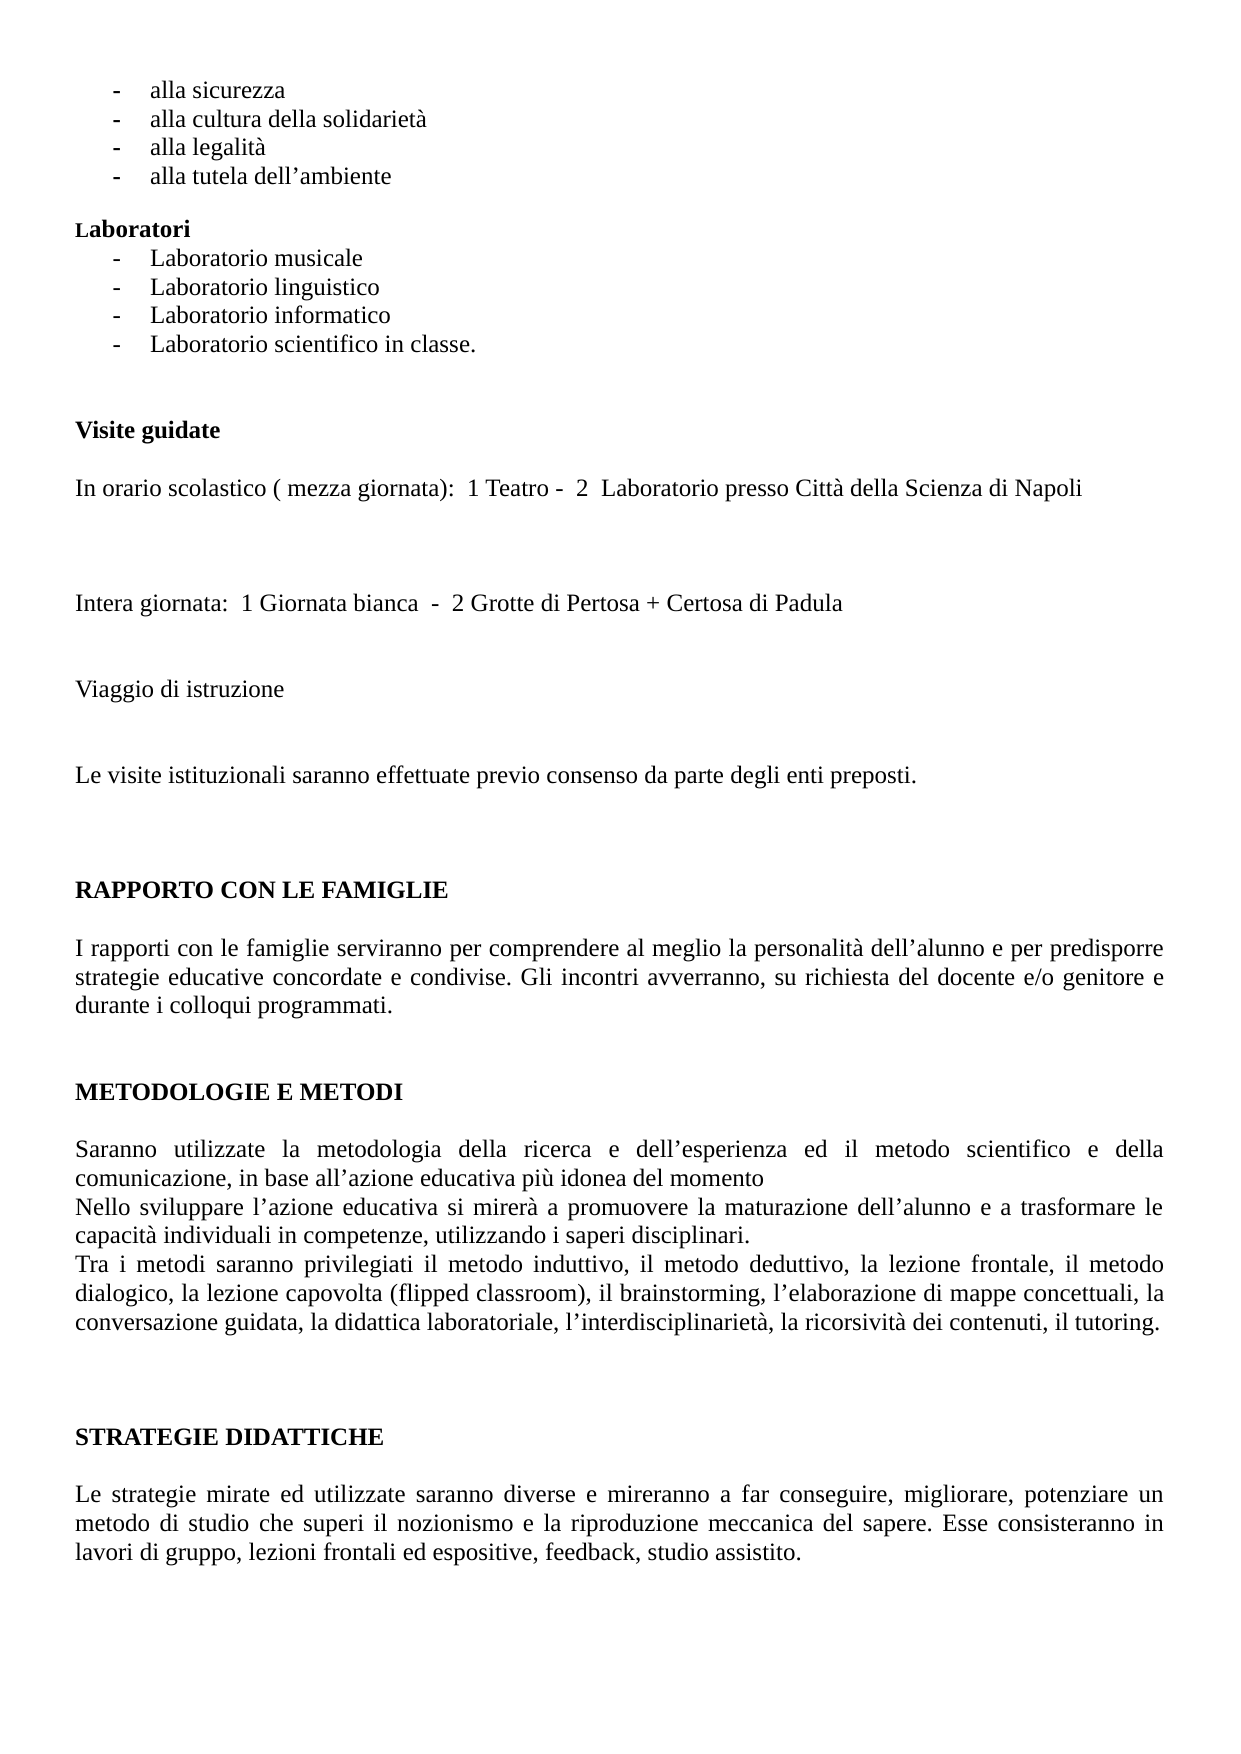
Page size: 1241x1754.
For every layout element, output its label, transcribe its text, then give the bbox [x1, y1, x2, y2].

text Le visite istituzionali saranno effettuate previo consenso da parte degli enti preposti. [75, 760, 1165, 789]
list Laboratorio linguistico [112, 272, 1165, 300]
list Laboratorio informatico [112, 300, 1165, 329]
text Viaggio di istruzione [75, 674, 1165, 703]
text Intera giornata: 1 Giornata bianca - 2 Grotte di Pertosa + Certosa di Padula [75, 588, 1165, 617]
text Saranno utilizzate la metodologia della ricerca e dell’esperienza ed il metodo scientifico e della comunicazione, in base all’azione educativa più idonea del momento [75, 1134, 1165, 1192]
list alla legalità [112, 132, 1165, 161]
text METODOLOGIE E METODI [75, 1077, 1165, 1105]
list Laboratorio musicale [112, 243, 1165, 272]
text STRATEGIE DIDATTICHE [75, 1422, 1165, 1450]
list alla tutela dell’ambiente [112, 161, 1165, 190]
list Laboratorio scientifico in classe. [112, 329, 1165, 358]
list alla sicurezza [112, 75, 1165, 104]
text Tra i metodi saranno privilegiati il metodo induttivo, il metodo deduttivo, la lezione frontale, il metodo dialogico, la lezione capovolta (flipped classroom), il brainstorming, l’elaborazione di mappe concettuali, la conversazione guidata, la didattica laboratoriale, l’interdisciplinarietà, la ricorsività dei contenuti, il tutoring. [75, 1249, 1165, 1335]
text Le strategie mirate ed utilizzate saranno diverse e mireranno a far conseguire, migliorare, potenziare un metodo di studio che superi il nozionismo e la riproduzione meccanica del sapere. Esse consisteranno in lavori di gruppo, lezioni frontali ed espositive, feedback, studio assistito. [75, 1479, 1165, 1565]
text RAPPORTO CON LE FAMIGLIE [75, 875, 1165, 904]
text In orario scolastico ( mezza giornata): 1 Teatro - 2 Laboratorio presso Città della Scienza di Napoli [75, 473, 1165, 502]
list alla cultura della solidarietà [112, 104, 1165, 132]
text Laboratori [75, 214, 1165, 243]
text I rapporti con le famiglie serviranno per comprendere al meglio la personalità dell’alunno e per predisporre strategie educative concordate e condivise. Gli incontri avverranno, su richiesta del docente e/o genitore e durante i colloqui programmati. [75, 933, 1165, 1019]
text Nello sviluppare l’azione educativa si mirerà a promuovere la maturazione dell’alunno e a trasformare le capacità individuali in competenze, utilizzando i saperi disciplinari. [75, 1192, 1165, 1249]
text Visite guidate [75, 415, 1165, 444]
